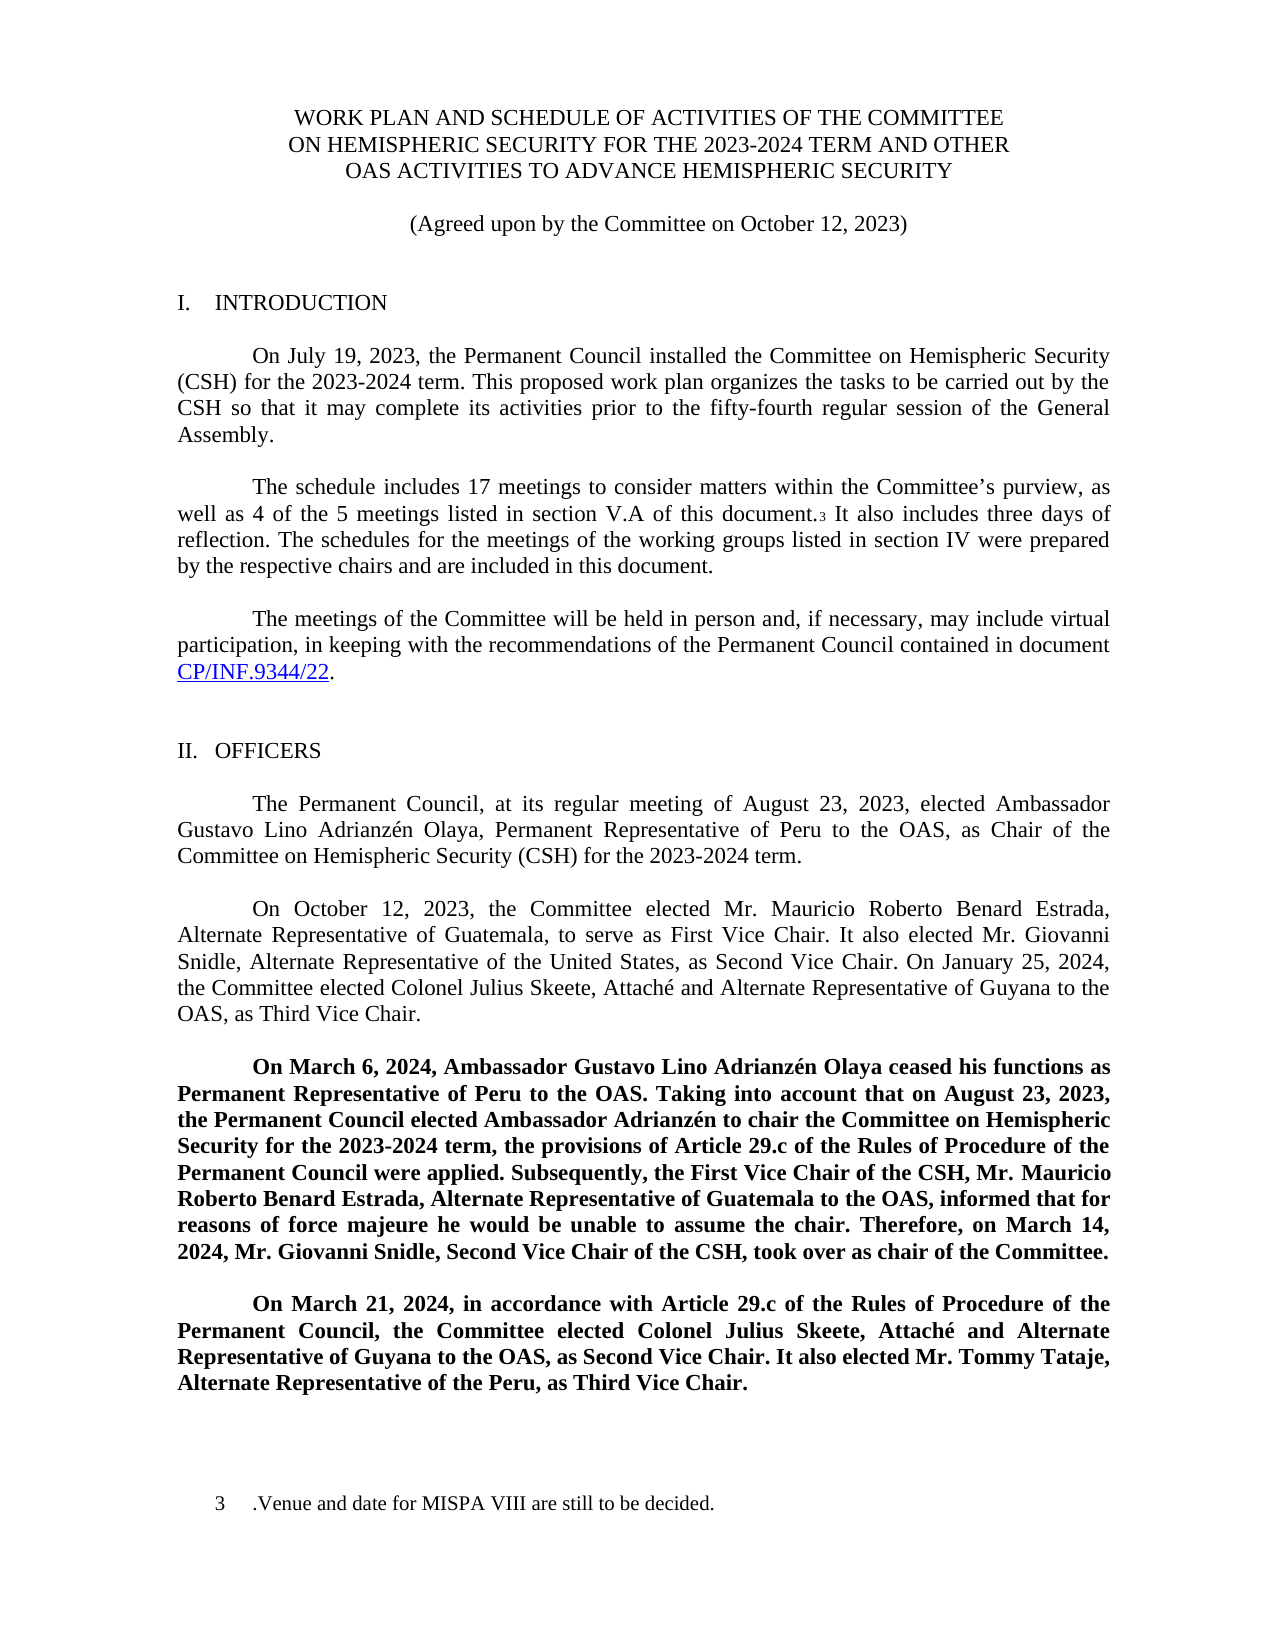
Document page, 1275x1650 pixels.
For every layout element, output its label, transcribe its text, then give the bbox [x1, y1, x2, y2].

list INTRODUCTION [177, 289, 1111, 315]
text WORK PLAN AND SCHEDULE OF ACTIVITIES OF THE COMMITTEE [177, 104, 1121, 131]
text On July 19, 2023, the Permanent Council installed the Committee on Hemispheric Security (CSH) for the 2023-2024 term. This proposed work plan organizes the tasks to be carried out by the CSH so that it may complete its activities prior to the fifty-fourth regular session of the General Assembly. [177, 342, 1111, 447]
text ON HEMISPHERIC SECURITY FOR THE 2023-2024 TERM AND OTHER [177, 131, 1121, 157]
text The Permanent Council, at its regular meeting of August 23, 2023, elected Ambassador Gustavo Lino Adrianzén Olaya, Permanent Representative of Peru to the OAS, as Chair of the Committee on Hemispheric Security (CSH) for the 2023-2024 term. [177, 790, 1111, 869]
text OAS ACTIVITIES TO ADVANCE HEMISPHERIC SECURITY [177, 157, 1121, 183]
text The meetings of the Committee will be held in person and, if necessary, may include virtual participation, in keeping with the recommendations of the Permanent Council contained in document CP/INF.9344/22. [177, 605, 1111, 684]
list OFFICERS [177, 737, 1111, 763]
text The schedule includes 17 meetings to consider matters within the Committee’s purview, as well as 4 of the 5 meetings listed in section V.A of this document. It also includes three days of reflection. The schedules for the meetings of the working groups listed in section IV were prepared by the respective chairs and are included in this document. [177, 473, 1111, 579]
text On March 6, 2024, Ambassador Gustavo Lino Adrianzén Olaya ceased his functions as Permanent Representative of Peru to the OAS. Taking into account that on August 23, 2023, the Permanent Council elected Ambassador Adrianzén to chair the Committee on Hemispheric Security for the 2023-2024 term, the provisions of Article 29.c of the Rules of Procedure of the Permanent Council were applied. Subsequently, the First Vice Chair of the CSH, Mr. Mauricio Roberto Benard Estrada, Alternate Representative of Guatemala to the OAS, informed that for reasons of force majeure he would be unable to assume the chair. Therefore, on March 14, 2024, Mr. Giovanni Snidle, Second Vice Chair of the CSH, took over as chair of the Committee. [177, 1053, 1111, 1264]
text On October 12, 2023, the Committee elected Mr. Mauricio Roberto Benard Estrada, Alternate Representative of Guatemala, to serve as First Vice Chair. It also elected Mr. Giovanni Snidle, Alternate Representative of the United States, as Second Vice Chair. On January 25, 2024, the Committee elected Colonel Julius Skeete, Attaché and Alternate Representative of Guyana to the OAS, as Third Vice Chair. [177, 895, 1111, 1027]
text (Agreed upon by the Committee on October 12, 2023) [177, 210, 1141, 236]
text On March 21, 2024, in accordance with Article 29.c of the Rules of Procedure of the Permanent Council, the Committee elected Colonel Julius Skeete, Attaché and Alternate Representative of Guyana to the OAS, as Second Vice Chair. It also elected Mr. Tommy Tataje, Alternate Representative of the Peru, as Third Vice Chair. [177, 1290, 1111, 1396]
